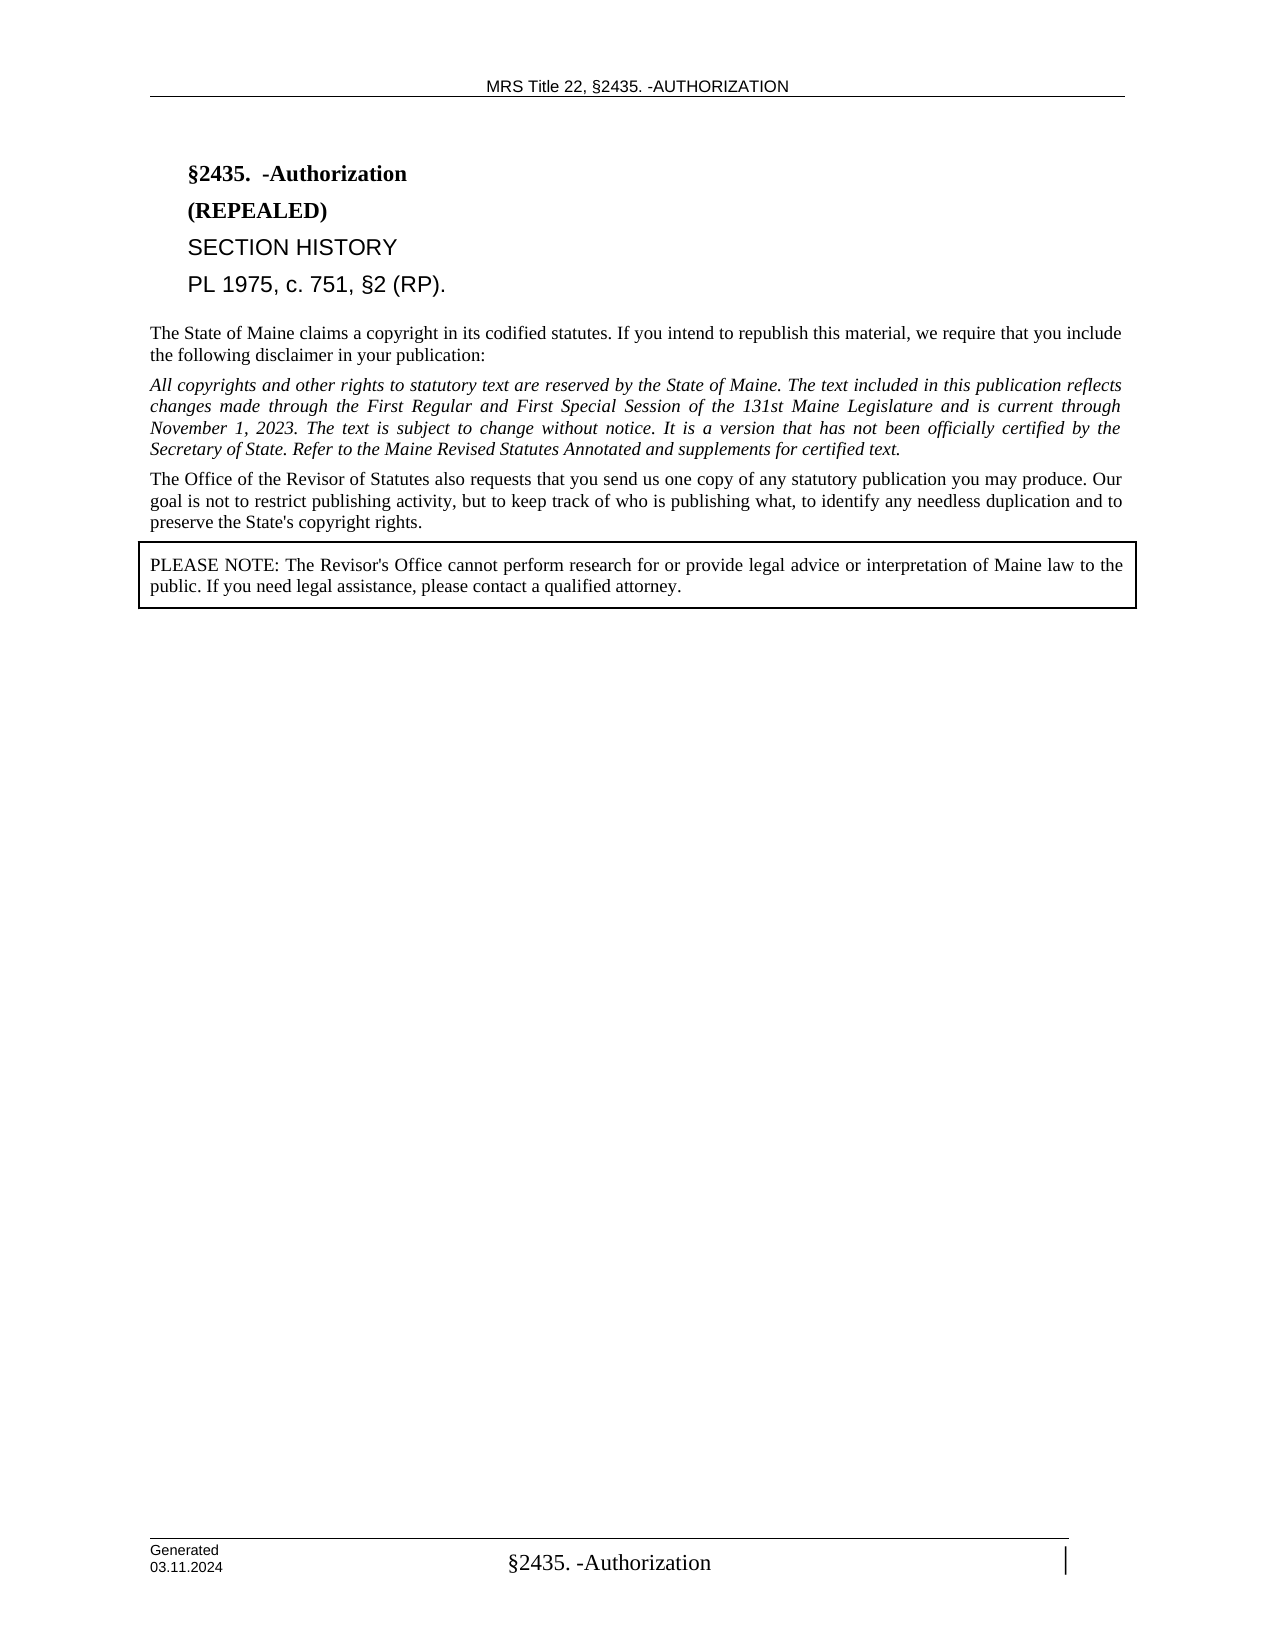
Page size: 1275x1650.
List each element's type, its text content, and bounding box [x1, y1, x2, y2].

text §2435. -Authorization [187, 160, 1125, 187]
text PLEASE NOTE: The Revisor's Office cannot perform research for or provide legal advice or interpretation of Maine law to the public. If you need legal assistance, please contact a qualified attorney. [140, 543, 1135, 607]
text All copyrights and other rights to statutory text are reserved by the State of Maine. The text included in this publication reflects changes made through the First Regular and First Special Session of the 131st Maine Legislature and is current through November 1, 2023 . The text is subject to change without notice. It is a version that has not been officially certified by the Secretary of State. Refer to the Maine Revised Statutes Annotated and supplements for certified text. [150, 373, 1125, 460]
text SECTION HISTORY [187, 234, 1125, 260]
text The Office of the Revisor of Statutes also requests that you send us one copy of any statutory publication you may produce. Our goal is not to restrict publishing activity, but to keep track of who is publishing what, to identify any needless duplication and to preserve the State's copyright rights. [150, 468, 1125, 533]
text PL 1975, c. 751, §2 (RP). [187, 271, 1125, 297]
text The State of Maine claims a copyright in its codified statutes. If you intend to republish this material, we require that you include the following disclaimer in your publication: [150, 322, 1125, 365]
text (REPEALED) [187, 197, 1125, 223]
